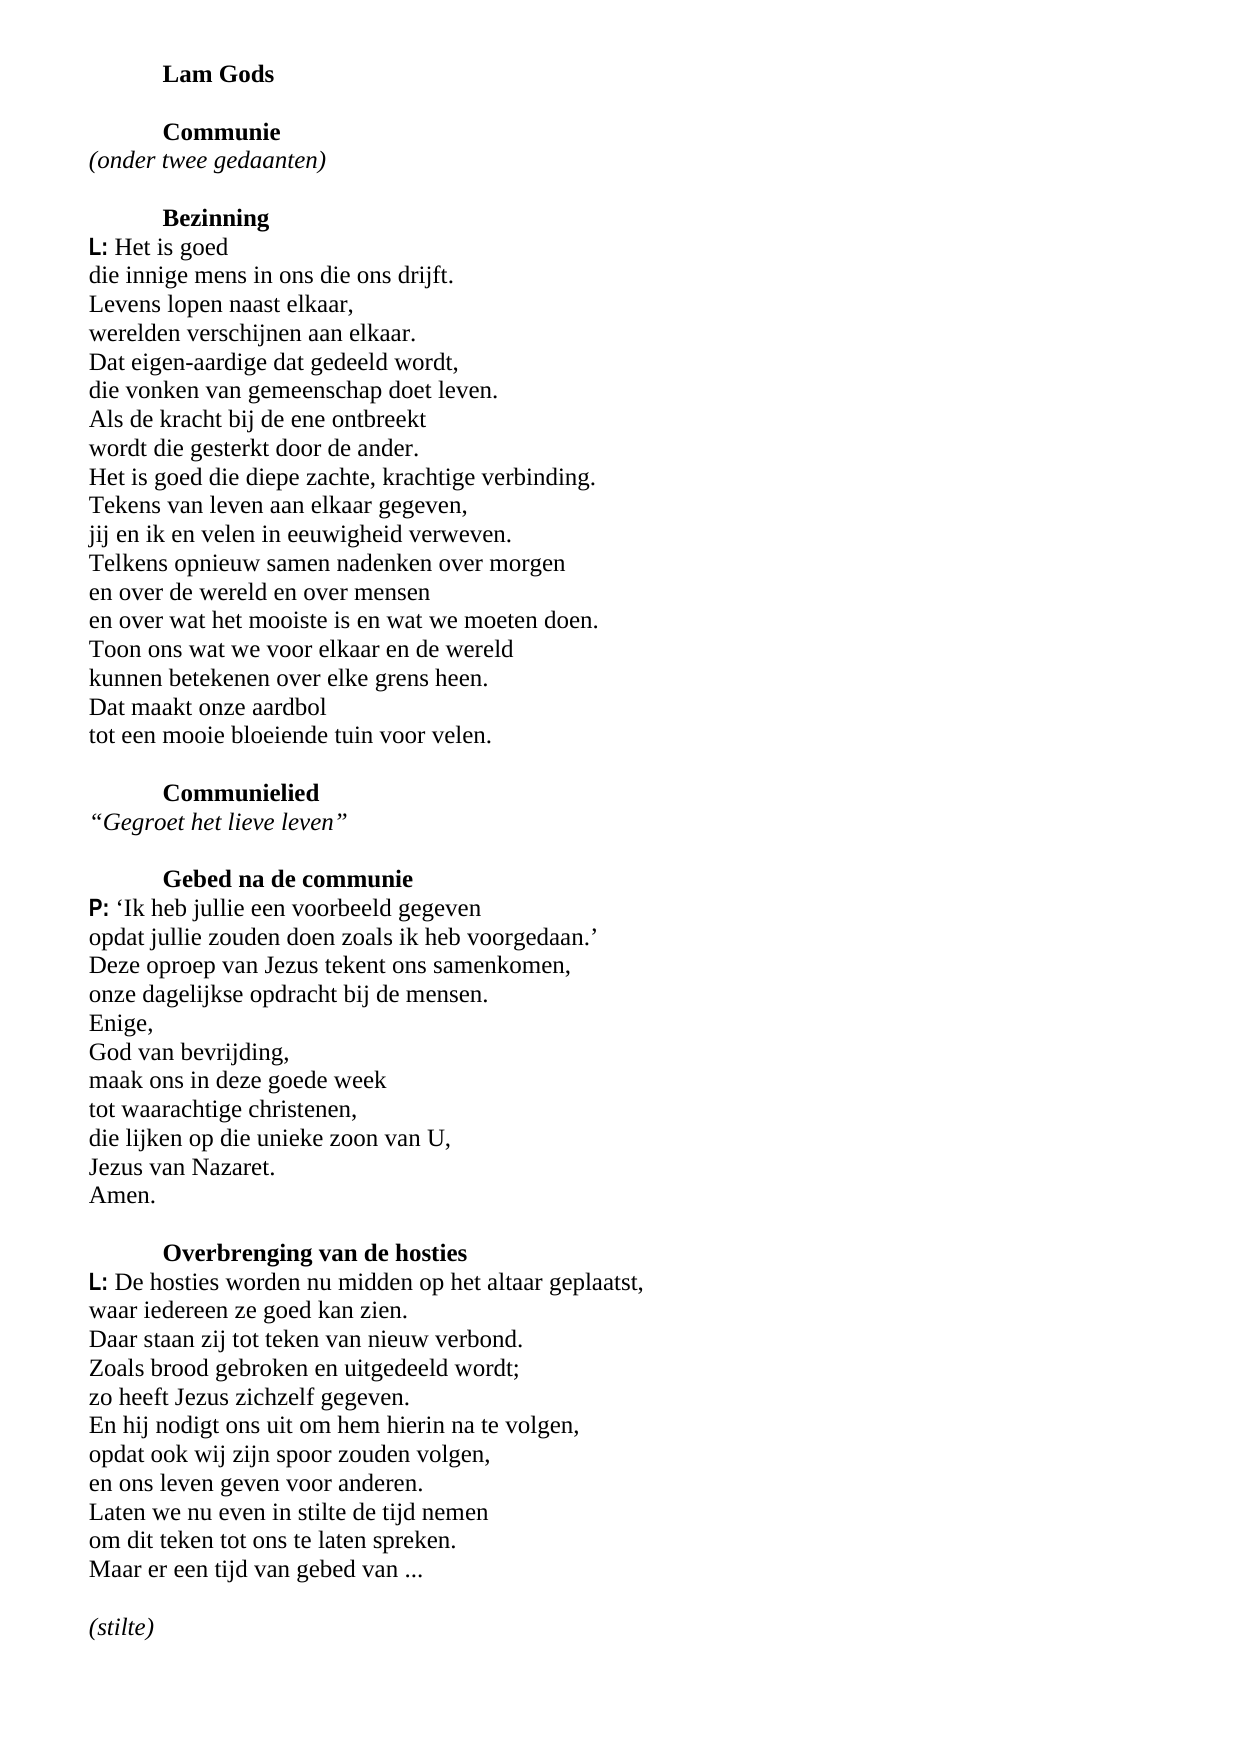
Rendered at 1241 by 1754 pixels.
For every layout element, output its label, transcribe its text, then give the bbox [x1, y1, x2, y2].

text “Gegroet het lieve leven” [89, 807, 1152, 835]
text onze dagelijkse opdracht bij de mensen. [89, 979, 1152, 1008]
text Daar staan zij tot teken van nieuw verbond. [89, 1324, 1152, 1353]
text Deze oproep van Jezus tekent ons samenkomen, [89, 951, 1152, 979]
text Levens lopen naast elkaar, [89, 289, 1152, 318]
text wordt die gesterkt door de ander. [89, 433, 1152, 462]
text die vonken van gemeenschap doet leven. [89, 375, 1152, 404]
text tot waarachtige christenen, [89, 1094, 1152, 1123]
text tot een mooie bloeiende tuin voor velen. [89, 720, 1152, 749]
text Dat eigen-aardige dat gedeeld wordt, [89, 347, 1152, 375]
text Amen. [89, 1181, 1152, 1209]
text Zoals brood gebroken en uitgedeeld wordt; [89, 1353, 1152, 1382]
text zo heeft Jezus zichzelf gegeven. [89, 1382, 1152, 1411]
text opdat jullie zouden doen zoals ik heb voorgedaan.’ [89, 922, 1152, 951]
text Jezus van Nazaret. [89, 1152, 1152, 1181]
text die lijken op die unieke zoon van U, [89, 1123, 1152, 1152]
text die innige mens in ons die ons drijft. [89, 260, 1152, 289]
text Enige, [89, 1008, 1152, 1037]
text L: De hosties worden nu midden op het altaar geplaatst, [89, 1267, 1152, 1296]
text Gebed na de communie [89, 864, 1152, 893]
text om dit teken tot ons te laten spreken. [89, 1526, 1152, 1554]
text Telkens opnieuw samen nadenken over morgen [89, 548, 1152, 577]
text Tekens van leven aan elkaar gegeven, [89, 490, 1152, 519]
text En hij nodigt ons uit om hem hierin na te volgen, [89, 1411, 1152, 1439]
text (stilte) [89, 1612, 1152, 1641]
text P: ‘Ik heb jullie een voorbeeld gegeven [89, 893, 1152, 922]
text Maar er een tijd van gebed van ... [89, 1554, 1152, 1583]
text Overbrenging van de hosties [89, 1238, 1152, 1267]
text en over wat het mooiste is en wat we moeten doen. Toon ons wat we voor elkaar en de wereld [89, 605, 1152, 663]
text Dat maakt onze aardbol [89, 692, 1152, 720]
text en over de wereld en over mensen [89, 577, 1152, 605]
text (onder twee gedaanten) [89, 145, 1152, 174]
text jij en ik en velen in eeuwigheid verweven. [89, 519, 1152, 548]
text en ons leven geven voor anderen. [89, 1468, 1152, 1497]
text God van bevrijding, [89, 1037, 1152, 1066]
text L: Het is goed [89, 232, 1152, 260]
text Het is goed die diepe zachte, krachtige verbinding. [89, 462, 1152, 490]
text kunnen betekenen over elke grens heen. [89, 663, 1152, 692]
text Als de kracht bij de ene ontbreekt [89, 404, 1152, 433]
text Bezinning [89, 203, 1152, 232]
text werelden verschijnen aan elkaar. [89, 318, 1152, 347]
text Communie [89, 117, 1152, 145]
text maak ons in deze goede week [89, 1066, 1152, 1094]
text Laten we nu even in stilte de tijd nemen [89, 1497, 1152, 1526]
text waar iedereen ze goed kan zien. [89, 1296, 1152, 1324]
text opdat ook wij zijn spoor zouden volgen, [89, 1439, 1152, 1468]
text Communielied [89, 778, 1152, 807]
text Lam Gods [89, 59, 1152, 88]
